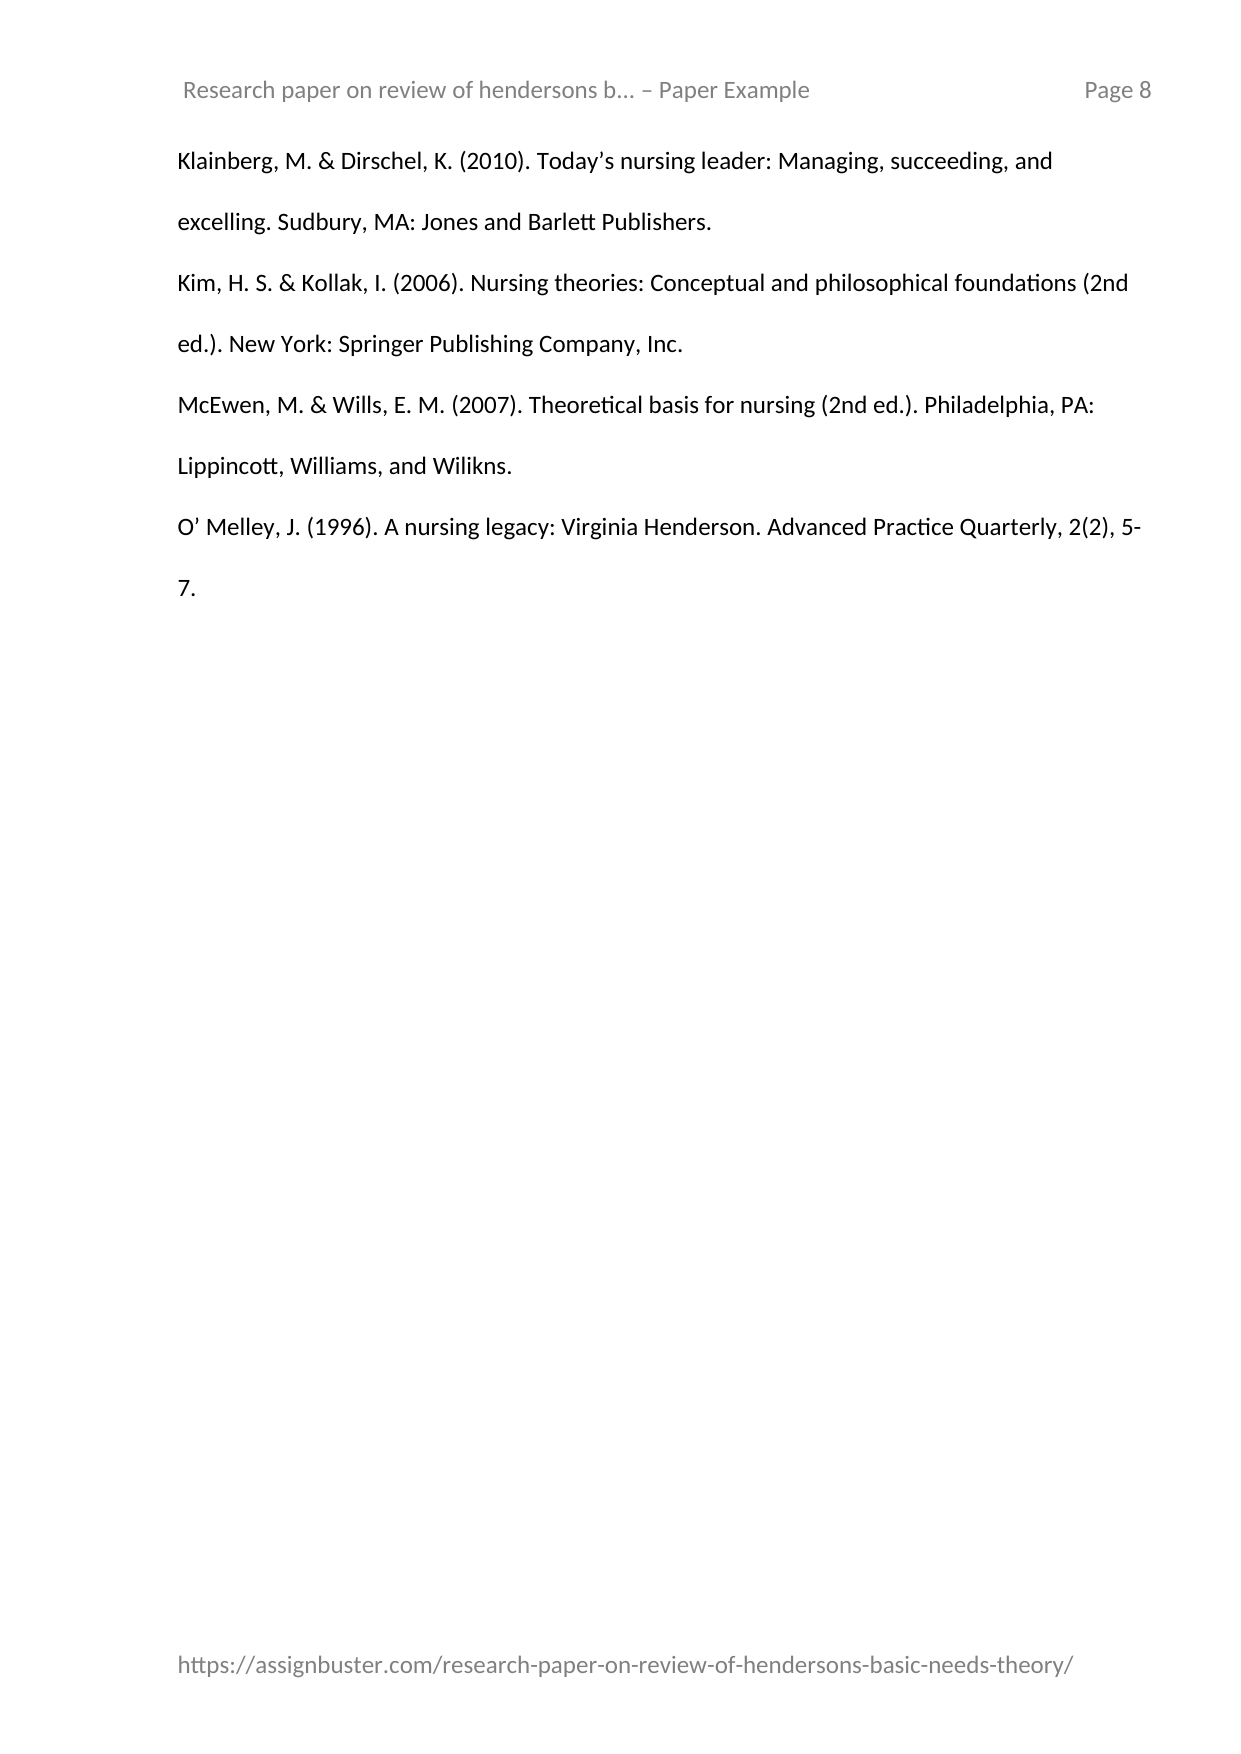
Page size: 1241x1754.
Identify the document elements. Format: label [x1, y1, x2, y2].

text [177, 145, 1152, 603]
